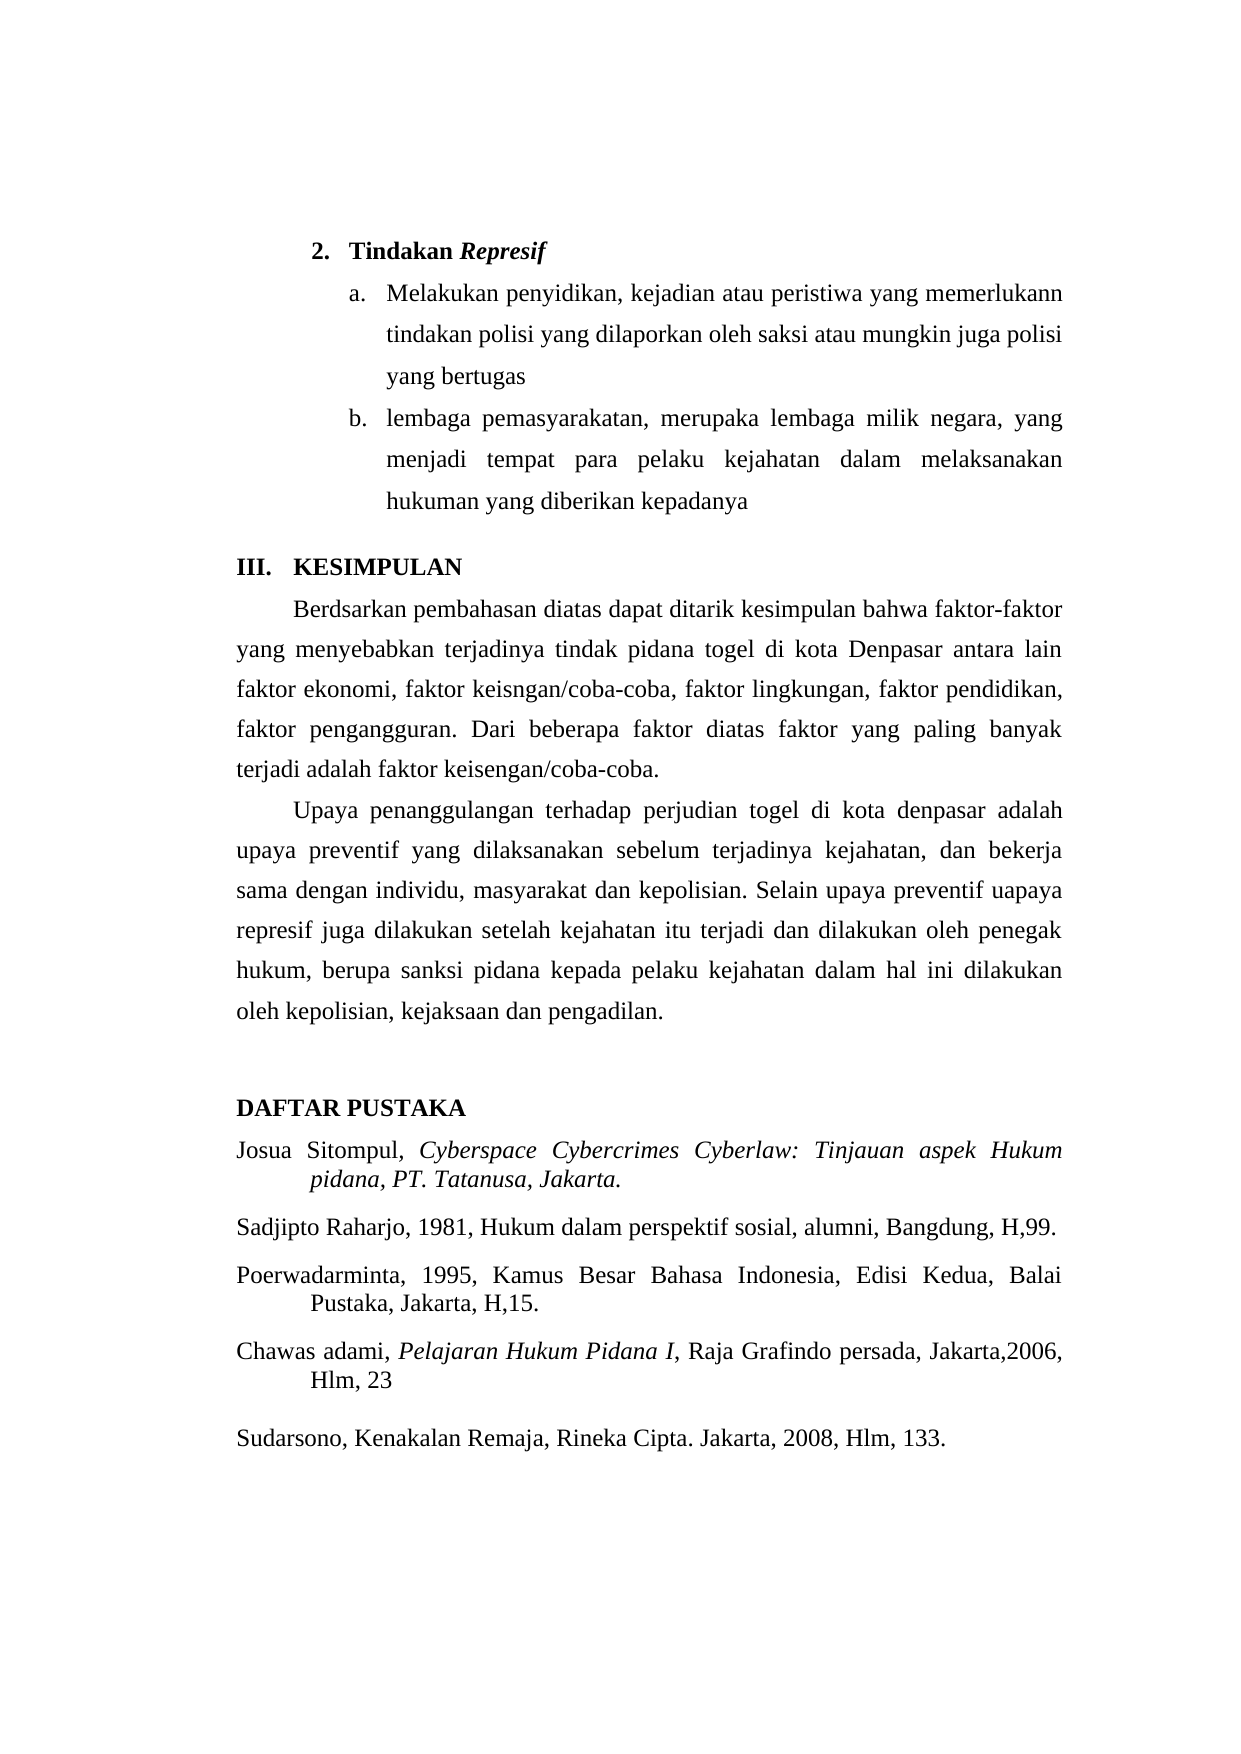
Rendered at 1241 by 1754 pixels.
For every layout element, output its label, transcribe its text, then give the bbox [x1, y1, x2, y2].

text Chawas adami, Pelajaran Hukum Pidana I, Raja Grafindo persada, Jakarta,2006, Hlm, 23 [236, 1336, 1063, 1394]
list lembaga pemasyarakatan, merupaka lembaga milik negara, yang menjadi tempat para pelaku kejahatan dalam melaksanakan hukuman yang diberikan kepadanya [349, 403, 1063, 515]
list KESIMPULAN [236, 552, 1063, 581]
text Poerwadarminta, 1995, Kamus Besar Bahasa Indonesia, Edisi Kedua, Balai Pustaka, Jakarta, H,15. [236, 1260, 1063, 1317]
text Berdsarkan pembahasan diatas dapat ditarik kesimpulan bahwa faktor-faktor yang menyebabkan terjadinya tindak pidana togel di kota Denpasar antara lain faktor ekonomi, faktor keisngan/coba-coba, faktor lingkungan, faktor pendidikan, faktor pengangguran. Dari beberapa faktor diatas faktor yang paling banyak terjadi adalah faktor keisengan/coba-coba. [236, 594, 1063, 783]
text DAFTAR PUSTAKA [236, 1093, 1063, 1122]
list Tindakan Represif [311, 236, 1063, 265]
text Upaya penanggulangan terhadap perjudian togel di kota denpasar adalah upaya preventif yang dilaksanakan sebelum terjadinya kejahatan, dan bekerja sama dengan individu, masyarakat dan kepolisian. Selain upaya preventif uapaya represif juga dilakukan setelah kejahatan itu terjadi dan dilakukan oleh penegak hukum, berupa sanksi pidana kepada pelaku kejahatan dalam hal ini dilakukan oleh kepolisian, kejaksaan dan pengadilan. [236, 795, 1063, 1024]
list Melakukan penyidikan, kejadian atau peristiwa yang memerlukann tindakan polisi yang dilaporkan oleh saksi atau mungkin juga polisi yang bertugas [349, 278, 1063, 390]
text Sadjipto Raharjo, 1981, Hukum dalam perspektif sosial, alumni, Bangdung, H,99. [236, 1212, 1063, 1241]
text Sudarsono, Kenakalan Remaja, Rineka Cipta. Jakarta, 2008, Hlm, 133. [236, 1423, 1063, 1451]
text Josua Sitompul, Cyberspace Cybercrimes Cyberlaw: Tinjauan aspek Hukum pidana, PT. Tatanusa, Jakarta. [236, 1135, 1063, 1193]
